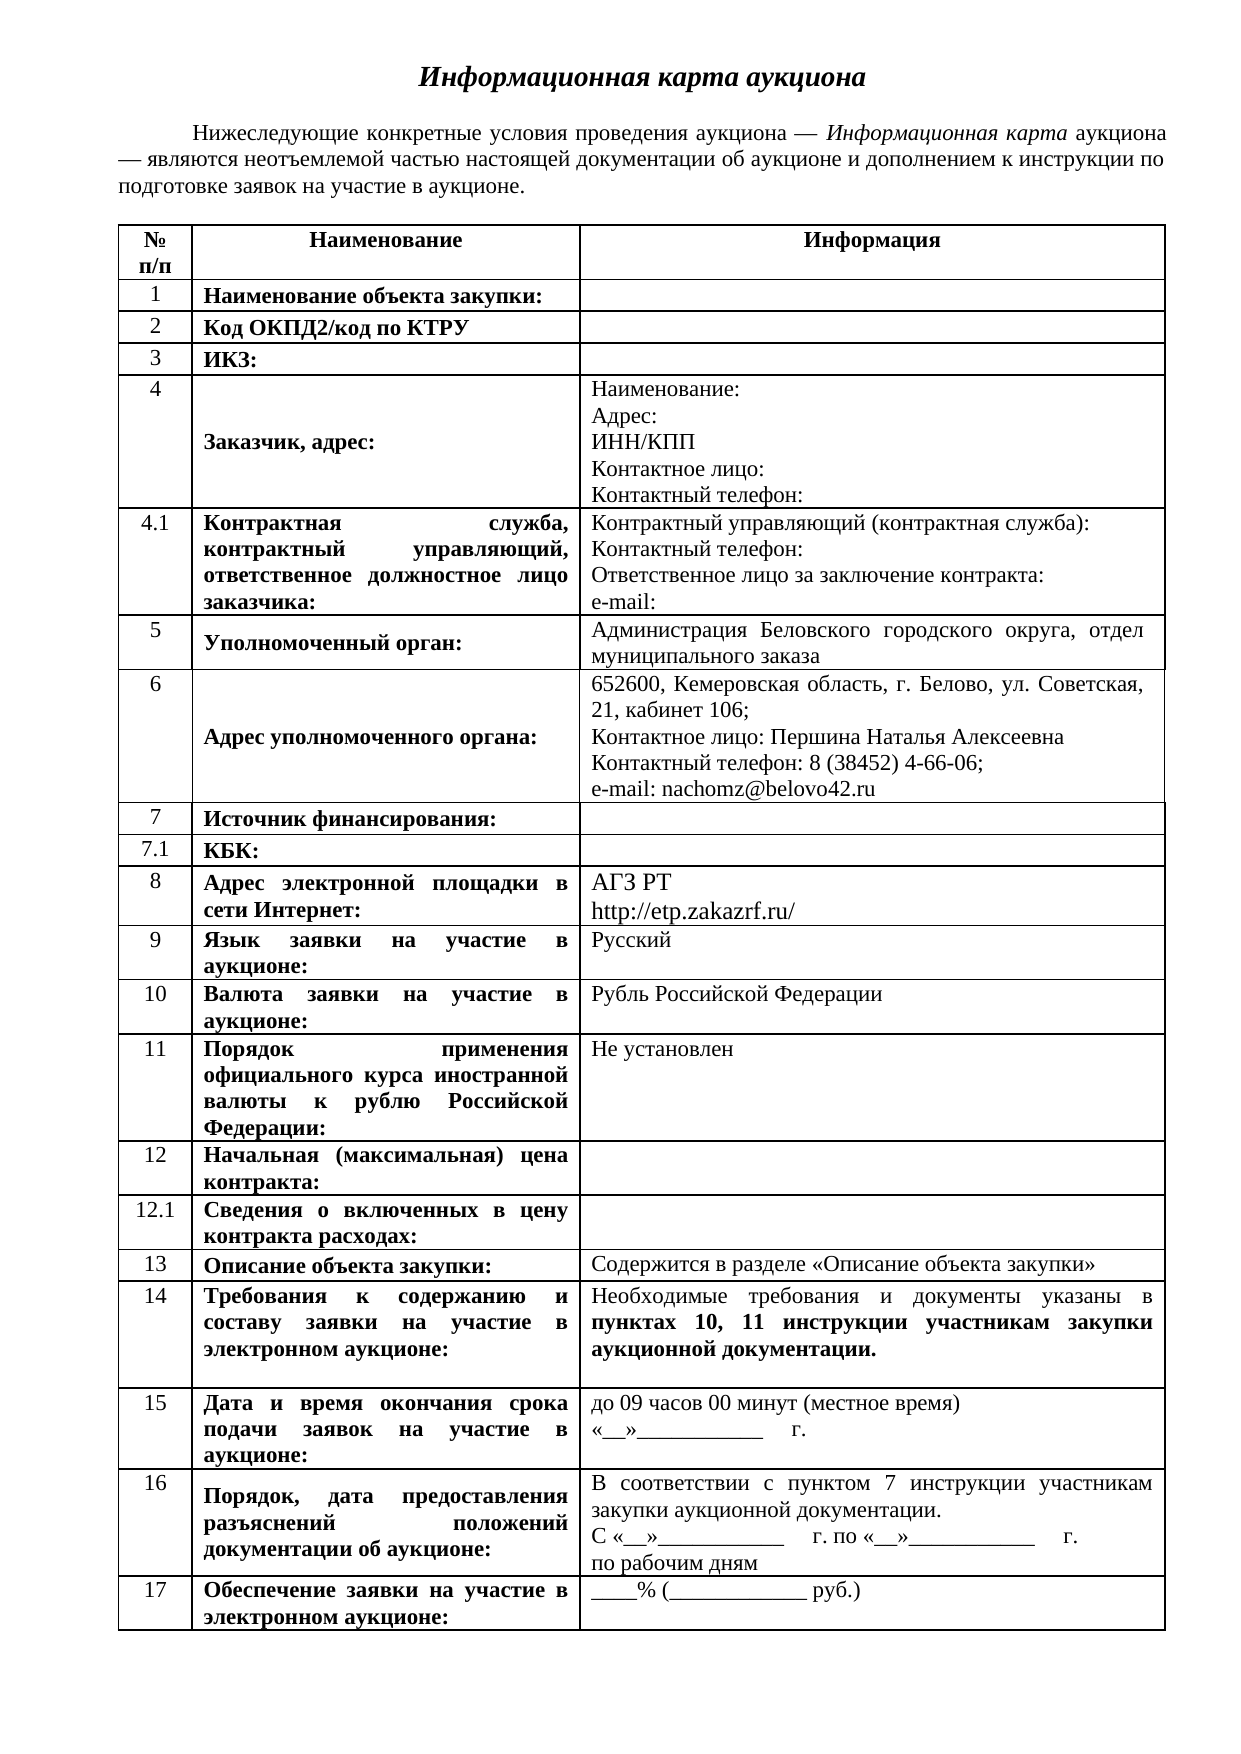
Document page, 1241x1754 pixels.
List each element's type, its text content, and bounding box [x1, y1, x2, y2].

table_cell 16 [119, 1470, 191, 1575]
table_cell [581, 344, 1164, 374]
table_cell 14 [119, 1282, 191, 1387]
table_cell 15 [119, 1389, 191, 1468]
table_cell Описание объекта закупки: [193, 1250, 579, 1280]
table_cell 1 [119, 280, 191, 310]
table_cell Требования к содержанию и составу заявки на участие в электронном аукционе: [193, 1282, 579, 1387]
table_cell Заказчик, адрес: [193, 376, 579, 507]
table_cell [581, 835, 1164, 865]
table_cell В соответствии с пунктом 7 инструкции участникам закупки аукционной документации. С «__»___________ г. по «__»___________ г. по рабочим дням [581, 1470, 1164, 1575]
table_cell 17 [119, 1577, 191, 1629]
table_cell 3 [119, 344, 191, 374]
table_cell 9 [119, 926, 191, 979]
text Нижеследующие конкретные условия проведения аукциона — Информационная карта аукциона — являются неотъемлемой частью настоящей документации об аукционе и дополнением к инструкции по подготовке заявок на участие в аукционе. [118, 119, 1167, 198]
table_cell Источник финансирования: [193, 803, 579, 834]
table_cell Язык заявки на участие в аукционе: [193, 926, 579, 979]
table_header № п/п [119, 226, 191, 279]
table_cell 7 [119, 803, 191, 834]
table_cell Валюта заявки на участие в аукционе: [193, 980, 579, 1033]
table_cell [581, 280, 1164, 310]
table_cell Дата и время окончания срока подачи заявок на участие в аукционе: [193, 1389, 579, 1468]
table_cell Код ОКПД2/код по КТРУ [193, 312, 579, 342]
table_cell Администрация Беловского городского округа, отдел муниципального заказа [581, 616, 1164, 668]
table_cell Необходимые требования и документы указаны в пунктах 10, 11 инструкции участникам закупки аукционной документации. [581, 1282, 1164, 1387]
table_cell 4.1 [119, 509, 191, 614]
table_cell Контрактная служба, контрактный управляющий, ответственное должностное лицо заказчика: [193, 509, 579, 614]
table_cell 5 [119, 616, 191, 668]
table_cell Адрес уполномоченного органа: [193, 670, 579, 802]
table_cell 13 [119, 1250, 191, 1280]
table_cell [581, 1196, 1164, 1248]
table_cell Обеспечение заявки на участие в электронном аукционе: [193, 1577, 579, 1629]
table_cell 8 [119, 867, 191, 924]
table_cell [581, 1142, 1164, 1194]
table_cell ____% (____________ руб.) [581, 1577, 1164, 1629]
table_cell 10 [119, 980, 191, 1033]
table_cell 4 [119, 376, 191, 507]
text Информационная карта аукциона [118, 59, 1167, 93]
table_cell Порядок применения официального курса иностранной валюты к рублю Российской Федерации: [193, 1035, 579, 1140]
table_cell 11 [119, 1035, 191, 1140]
table_cell АГЗ РТ http://etp.zakazrf.ru/ [581, 867, 1164, 924]
table_cell Наименование: Адрес: ИНН/КПП Контактное лицо: Контактный телефон: [581, 376, 1164, 507]
table_header Наименование [193, 226, 579, 279]
table_cell Наименование объекта закупки: [193, 280, 579, 310]
table_cell [581, 803, 1164, 834]
table_cell Сведения о включенных в цену контракта расходах: [193, 1196, 579, 1248]
table_cell 2 [119, 312, 191, 342]
table_header Информация [581, 226, 1164, 279]
table_cell Не установлен [581, 1035, 1164, 1140]
table_cell 6 [119, 670, 192, 802]
table_cell 12 [119, 1142, 191, 1194]
table_cell 652600, Кемеровская область, г. Белово, ул. Советская, 21, кабинет 106; Контактное лицо: Першина Наталья Алексеевна Контактный телефон: 8 (38452) 4-66-06; e-mail: nachomz@belovo42.ru [580, 670, 1164, 802]
table_cell до 09 часов 00 минут (местное время) «__»___________ г. [581, 1389, 1164, 1468]
table_cell КБК: [193, 835, 579, 865]
table_cell 12.1 [119, 1196, 191, 1248]
table_cell Начальная (максимальная) цена контракта: [193, 1142, 579, 1194]
table_cell Уполномоченный орган: [193, 616, 579, 668]
table_cell Контрактный управляющий (контрактная служба): Контактный телефон: Ответственное лицо за заключение контракта: e-mail: [581, 509, 1164, 614]
table_cell [581, 312, 1164, 342]
table_cell ИКЗ: [193, 344, 579, 374]
table_cell Адрес электронной площадки в сети Интернет: [193, 867, 579, 924]
table_cell Рубль Российской Федерации [581, 980, 1164, 1033]
table_cell 7.1 [119, 835, 191, 865]
table_cell Русский [581, 926, 1164, 979]
table_cell Порядок, дата предоставления разъяснений положений документации об аукционе: [193, 1470, 579, 1575]
table_cell Содержится в разделе «Описание объекта закупки» [581, 1250, 1164, 1280]
